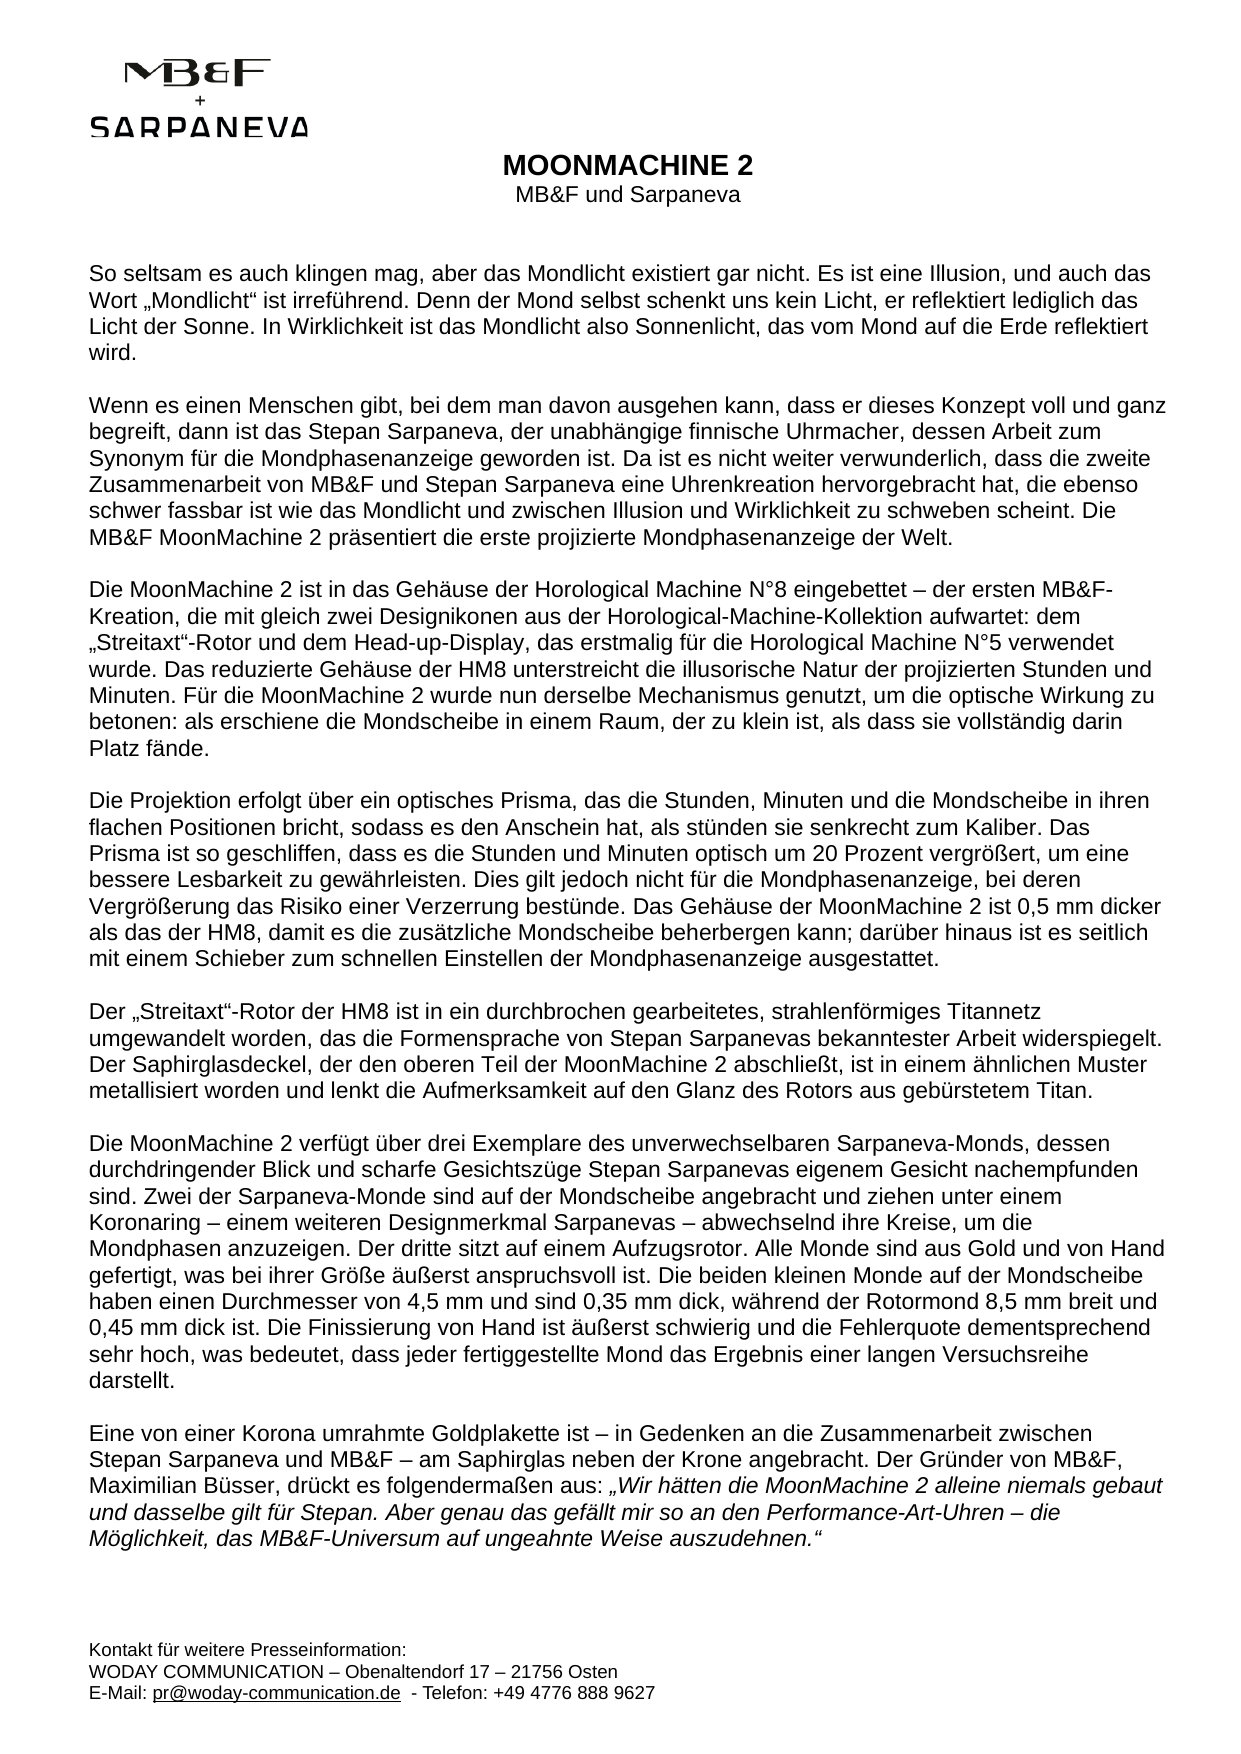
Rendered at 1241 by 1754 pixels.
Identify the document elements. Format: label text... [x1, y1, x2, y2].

picture [89, 58, 308, 138]
text MB&F und Sarpaneva [89, 181, 1167, 207]
text Die MoonMachine 2 verfügt über drei Exemplare des unverwechselbaren Sarpaneva-Monds, dessen durchdringender Blick und scharfe Gesichtszüge Stepan Sarpanevas eigenem Gesicht nachempfunden sind. Zwei der Sarpaneva-Monde sind auf der Mondscheibe angebracht und ziehen unter einem Koronaring – einem weiteren Designmerkmal Sarpanevas – abwechselnd ihre Kreise, um die Mondphasen anzuzeigen. Der dritte sitzt auf einem Aufzugsrotor. Alle Monde sind aus Gold und von Hand gefertigt, was bei ihrer Größe äußerst anspruchsvoll ist. Die beiden kleinen Monde auf der Mondscheibe haben einen Durchmesser von 4,5 mm und sind 0,35 mm dick, während der Rotormond 8,5 mm breit und 0,45 mm dick ist. Die Finissierung von Hand ist äußerst schwierig und die Fehlerquote dementsprechend sehr hoch, was bedeutet, dass jeder fertiggestellte Mond das Ergebnis einer langen Versuchsreihe darstellt. [89, 1130, 1167, 1393]
text Die MoonMachine 2 ist in das Gehäuse der Horological Machine N°8 eingebettet – der ersten MB&F-Kreation, die mit gleich zwei Designikonen aus der Horological-Machine-Kollektion aufwartet: dem „Streitaxt“-Rotor und dem Head-up-Display, das erstmalig für die Horological Machine N°5 verwendet wurde. Das reduzierte Gehäuse der HM8 unterstreicht die illusorische Natur der projizierten Stunden und Minuten. Für die MoonMachine 2 wurde nun derselbe Mechanismus genutzt, um die optische Wirkung zu betonen: als erschiene die Mondscheibe in einem Raum, der zu klein ist, als dass sie vollständig darin Platz fände. [89, 576, 1167, 761]
text Die Projektion erfolgt über ein optisches Prisma, das die Stunden, Minuten und die Mondscheibe in ihren flachen Positionen bricht, sodass es den Anschein hat, als stünden sie senkrecht zum Kaliber. Das Prisma ist so geschliffen, dass es die Stunden und Minuten optisch um 20 Prozent vergrößert, um eine bessere Lesbarkeit zu gewährleisten. Dies gilt jedoch nicht für die Mondphasenanzeige, bei deren Vergrößerung das Risiko einer Verzerrung bestünde. Das Gehäuse der MoonMachine 2 ist 0,5 mm dicker als das der HM8, damit es die zusätzliche Mondscheibe beherbergen kann; darüber hinaus ist es seitlich mit einem Schieber zum schnellen Einstellen der Mondphasenanzeige ausgestattet. [89, 787, 1167, 972]
text So seltsam es auch klingen mag, aber das Mondlicht existiert gar nicht. Es ist eine Illusion, und auch das Wort „Mondlicht“ ist irreführend. Denn der Mond selbst schenkt uns kein Licht, er reflektiert lediglich das Licht der Sonne. In Wirklichkeit ist das Mondlicht also Sonnenlicht, das vom Mond auf die Erde reflektiert wird. [89, 260, 1167, 366]
text Wenn es einen Menschen gibt, bei dem man davon ausgehen kann, dass er dieses Konzept voll und ganz begreift, dann ist das Stepan Sarpaneva, der unabhängige finnische Uhrmacher, dessen Arbeit zum Synonym für die Mondphasenanzeige geworden ist. Da ist es nicht weiter verwunderlich, dass die zweite Zusammenarbeit von MB&F und Stepan Sarpaneva eine Uhrenkreation hervorgebracht hat, die ebenso schwer fassbar ist wie das Mondlicht und zwischen Illusion und Wirklichkeit zu schweben scheint. Die MB&F MoonMachine 2 präsentiert die erste projizierte Mondphasenanzeige der Welt. [89, 392, 1167, 550]
text MOONMACHINE 2 [89, 148, 1167, 181]
text Der „Streitaxt“-Rotor der HM8 ist in ein durchbrochen gearbeitetes, strahlenförmiges Titannetz umgewandelt worden, das die Formensprache von Stepan Sarpanevas bekanntester Arbeit widerspiegelt. Der Saphirglasdeckel, der den oberen Teil der MoonMachine 2 abschließt, ist in einem ähnlichen Muster metallisiert worden und lenkt die Aufmerksamkeit auf den Glanz des Rotors aus gebürstetem Titan. [89, 998, 1167, 1103]
text Eine von einer Korona umrahmte Goldplakette ist – in Gedenken an die Zusammenarbeit zwischen Stepan Sarpaneva und MB&F – am Saphirglas neben der Krone angebracht. Der Gründer von MB&F, Maximilian Büsser, drückt es folgendermaßen aus: „Wir hätten die MoonMachine 2 alleine niemals gebaut und dasselbe gilt für Stepan. Aber genau das gefällt mir so an den Performance-Art-Uhren – die Möglichkeit, das MB&F-Universum auf ungeahnte Weise auszudehnen.“ [89, 1420, 1167, 1552]
